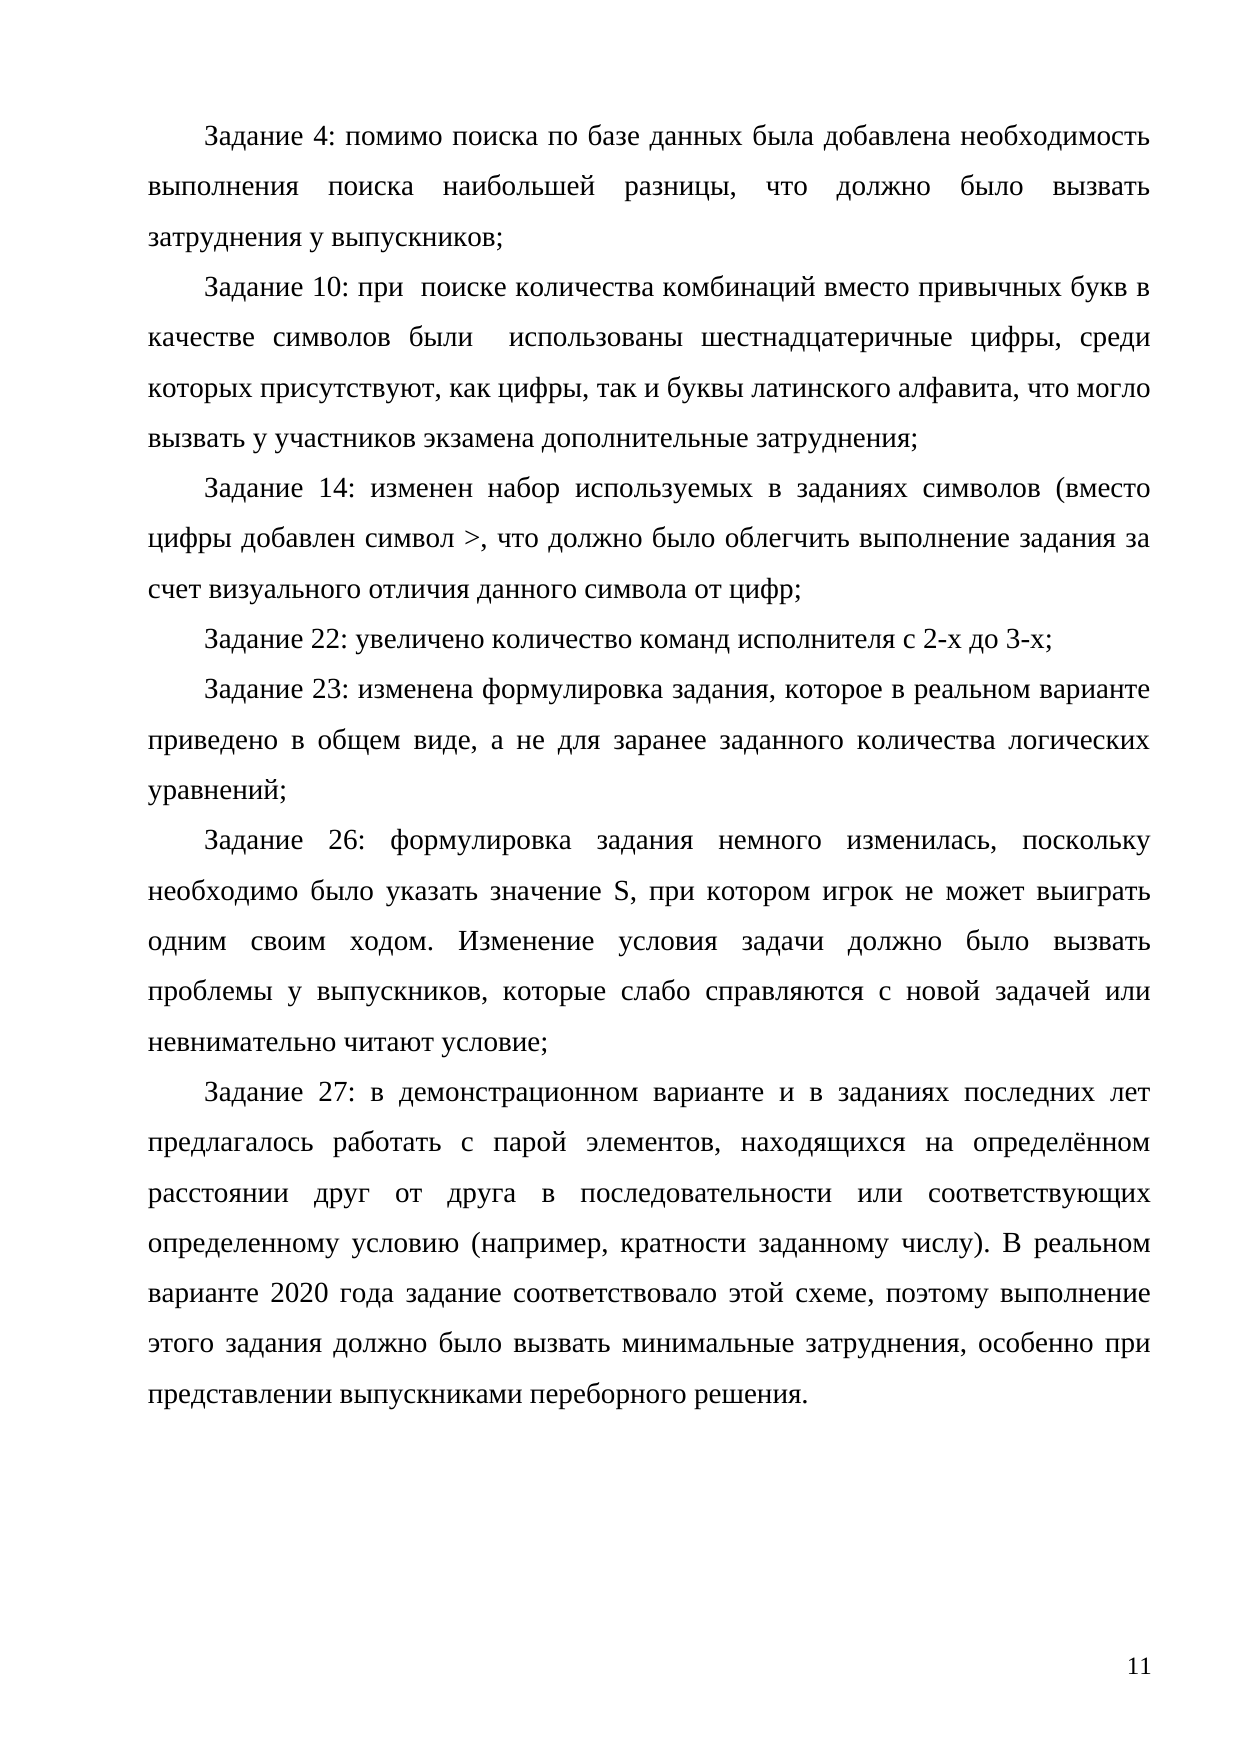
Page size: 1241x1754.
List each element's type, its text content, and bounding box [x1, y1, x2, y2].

text Задание 27: в демонстрационном варианте и в заданиях последних лет предлагалось работать с парой элементов, находящихся на определённом расстоянии друг от друга в последовательности или соответствующих определенному условию (например, кратности заданному числу). В реальном варианте 2020 года задание соответствовало этой схеме, поэтому выполнение этого задания должно было вызвать минимальные затруднения, особенно при представлении выпускниками переборного решения. [148, 1074, 1152, 1409]
text Задание 23: изменена формулировка задания, которое в реальном варианте приведено в общем виде, а не для заранее заданного количества логических уравнений; [148, 672, 1152, 806]
text Задание 14: изменен набор используемых в заданиях символов (вместо цифры добавлен символ >, что должно было облегчить выполнение задания за счет визуального отличия данного символа от цифр; [148, 470, 1152, 604]
text Задание 4: помимо поиска по базе данных была добавлена необходимость выполнения поиска наибольшей разницы, что должно было вызвать затруднения у выпускников; [148, 118, 1152, 252]
text Задание 22: увеличено количество команд исполнителя с 2-х до 3-х; [148, 621, 1152, 655]
text Задание 26: формулировка задания немного изменилась, поскольку необходимо было указать значение S, при котором игрок не может выиграть одним своим ходом. Изменение условия задачи должно было вызвать проблемы у выпускников, которые слабо справляются с новой задачей или невнимательно читают условие; [148, 822, 1152, 1057]
text Задание 10: при поиске количества комбинаций вместо привычных букв в качестве символов были использованы шестнадцатеричные цифры, среди которых присутствуют, как цифры, так и буквы латинского алфавита, что могло вызвать у участников экзамена дополнительные затруднения; [148, 269, 1152, 453]
